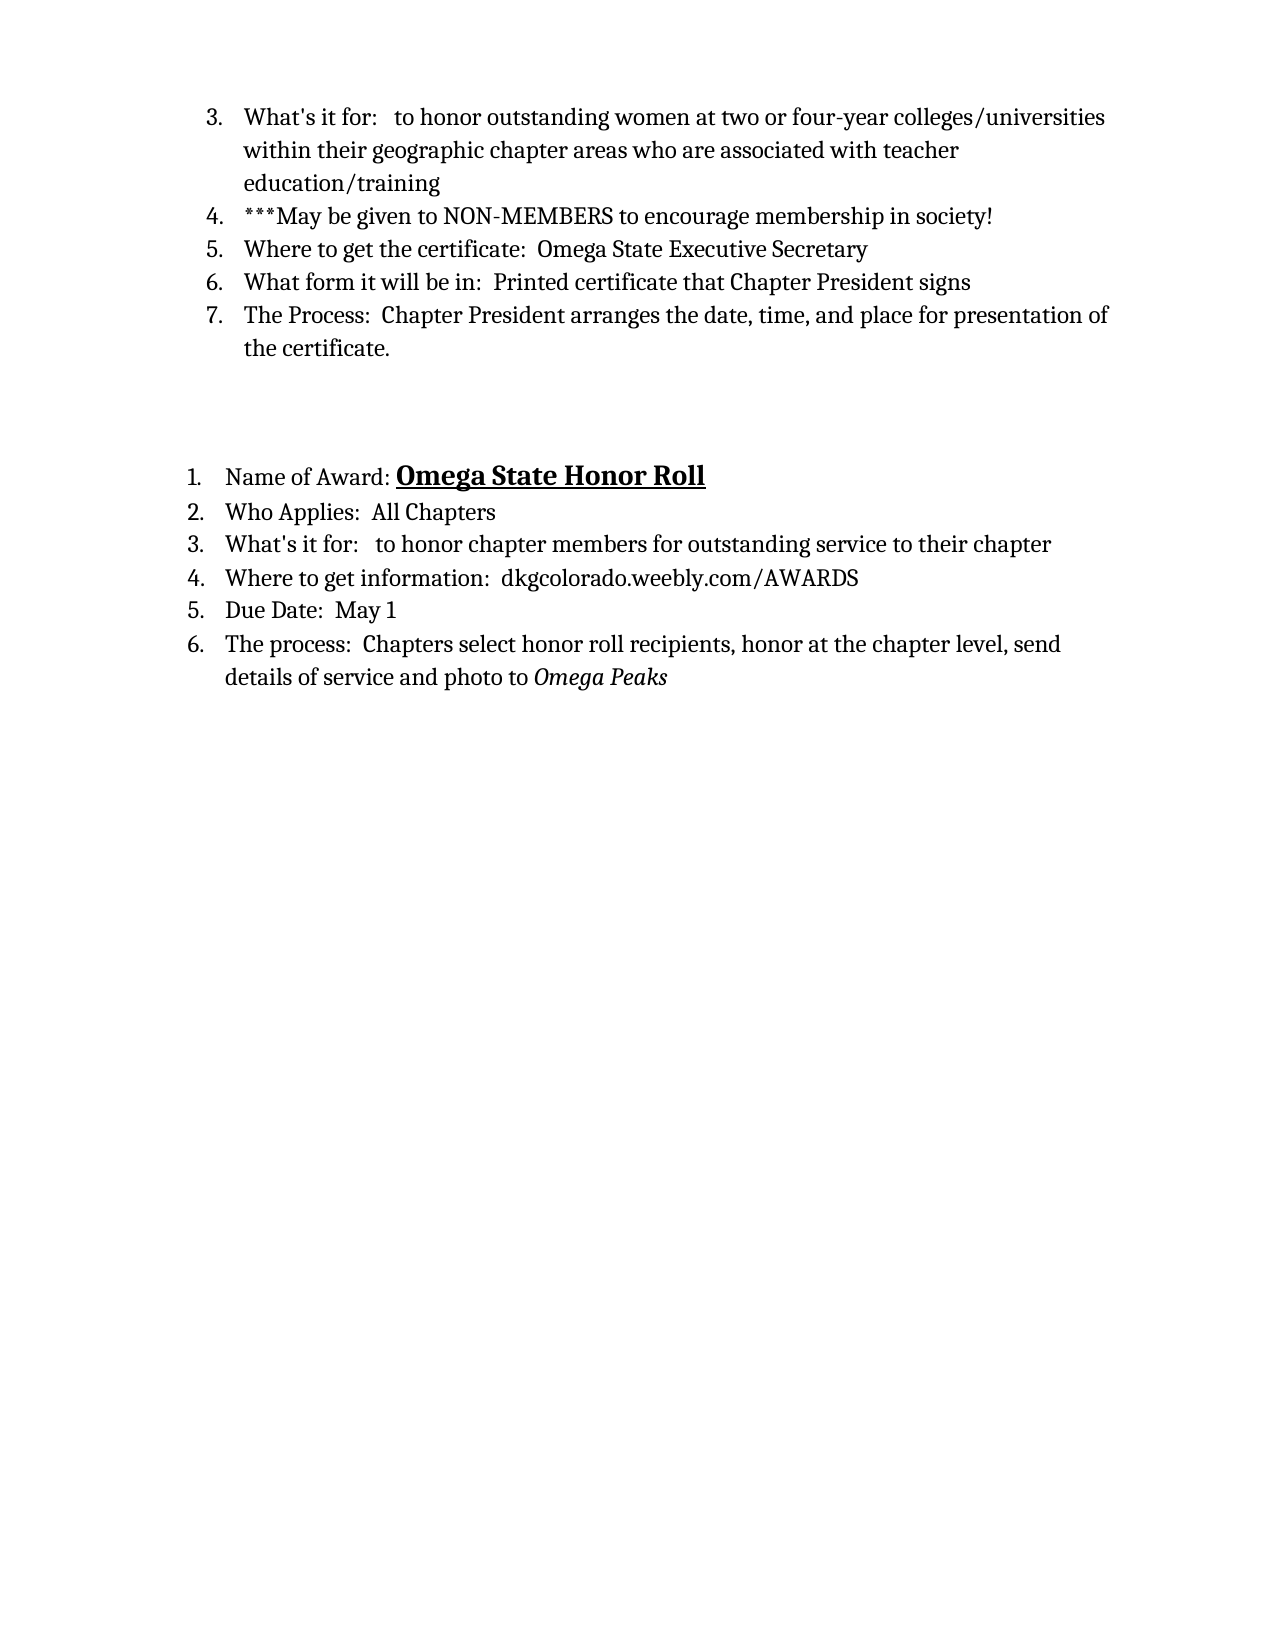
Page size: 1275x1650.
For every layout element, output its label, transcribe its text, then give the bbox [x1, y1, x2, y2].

list ***May be given to NON-MEMBERS to encourage membership in society! [206, 202, 1125, 231]
list Due Date: May 1 [187, 596, 1125, 625]
list What's it for: to honor chapter members for outstanding service to their chapter [187, 530, 1125, 559]
list What form it will be in: Printed certificate that Chapter President signs [206, 268, 1125, 297]
list Where to get information: dkgcolorado.weebly.com/AWARDS [187, 563, 1125, 592]
list Name of Award: Omega State Honor Roll [187, 459, 1125, 492]
list Where to get the certificate: Omega State Executive Secretary [206, 235, 1125, 264]
list The Process: Chapter President arranges the date, time, and place for presentation of the certificate. [206, 301, 1125, 363]
list What's it for: to honor outstanding women at two or four-year colleges/universities within their geographic chapter areas who are associated with teacher education/training [206, 103, 1125, 198]
list Who Applies: All Chapters [187, 497, 1125, 526]
list The process: Chapters select honor roll recipients, honor at the chapter level, send details of service and photo to Omega Peaks [187, 629, 1125, 691]
